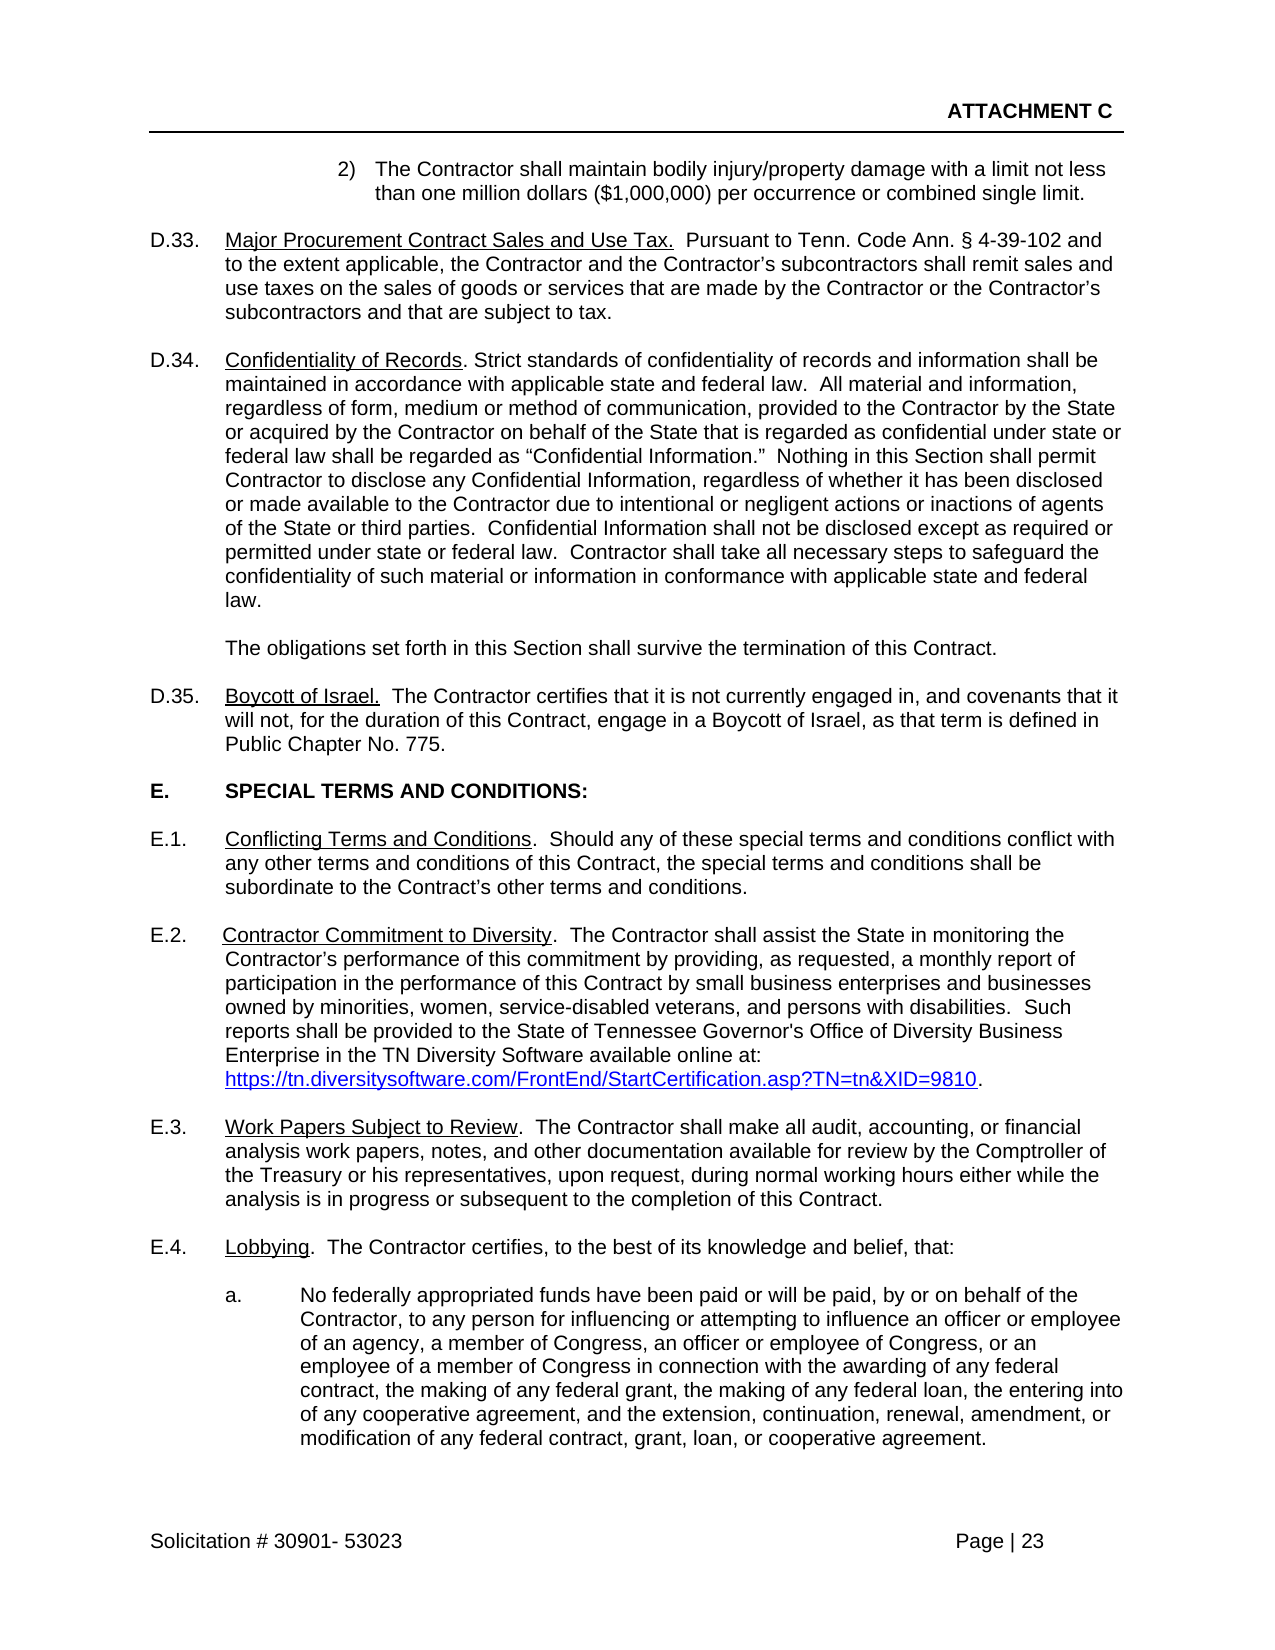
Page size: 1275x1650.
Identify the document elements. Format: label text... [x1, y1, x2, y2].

text D.33. Major Procurement Contract Sales and Use Tax. Pursuant to Tenn. Code Ann. § 4-39-102 and to the extent applicable, the Contractor and the Contractor’s subcontractors shall remit sales and use taxes on the sales of goods or services that are made by the Contractor or the Contractor’s subcontractors and that are subject to tax. [150, 228, 1125, 324]
text D.34. Confidentiality of Records. Strict standards of confidentiality of records and information shall be maintained in accordance with applicable state and federal law. All material and information, regardless of form, medium or method of communication, provided to the Contractor by the State or acquired by the Contractor on behalf of the State that is regarded as confidential under state or federal law shall be regarded as “Confidential Information.” Nothing in this Section shall permit Contractor to disclose any Confidential Information, regardless of whether it has been disclosed or made available to the Contractor due to intentional or negligent actions or inactions of agents of the State or third parties. Confidential Information shall not be disclosed except as required or permitted under state or federal law. Contractor shall take all necessary steps to safeguard the confidentiality of such material or information in conformance with applicable state and federal law. [150, 348, 1125, 612]
text E.2. Contractor Commitment to Diversity. The Contractor shall assist the State in monitoring the Contractor’s performance of this commitment by providing, as requested, a monthly report of participation in the performance of this Contract by small business enterprises and businesses owned by minorities, women, service-disabled veterans, and persons with disabilities. Such reports shall be provided to the State of Tennessee Governor's Office of Diversity Business Enterprise in the TN Diversity Software available online at: https://tn.diversitysoftware.com/FrontEnd/StartCertification.asp?TN=tn&XID=9810. [150, 923, 1125, 1091]
text E. SPECIAL TERMS AND CONDITIONS: [150, 779, 1125, 803]
text E.3. Work Papers Subject to Review. The Contractor shall make all audit, accounting, or financial analysis work papers, notes, and other documentation available for review by the Comptroller of the Treasury or his representatives, upon request, during normal working hours either while the analysis is in progress or subsequent to the completion of this Contract. [150, 1115, 1125, 1211]
text a. No federally appropriated funds have been paid or will be paid, by or on behalf of the Contractor, to any person for influencing or attempting to influence an officer or employee of an agency, a member of Congress, an officer or employee of Congress, or an employee of a member of Congress in connection with the awarding of any federal contract, the making of any federal grant, the making of any federal loan, the entering into of any cooperative agreement, and the extension, continuation, renewal, amendment, or modification of any federal contract, grant, loan, or cooperative agreement. [225, 1282, 1125, 1450]
list The Contractor shall maintain bodily injury/property damage with a limit not less than one million dollars ($1,000,000) per occurrence or combined single limit. [337, 156, 1125, 204]
text The obligations set forth in this Section shall survive the termination of this Contract. [150, 636, 1125, 659]
text E.1. Conflicting Terms and Conditions. Should any of these special terms and conditions conflict with any other terms and conditions of this Contract, the special terms and conditions shall be subordinate to the Contract’s other terms and conditions. [150, 827, 1125, 899]
text D.35. Boycott of Israel. The Contractor certifies that it is not currently engaged in, and covenants that it will not, for the duration of this Contract, engage in a Boycott of Israel, as that term is defined in Public Chapter No. 775. [150, 683, 1125, 755]
text E.4. Lobbying. The Contractor certifies, to the best of its knowledge and belief, that: [150, 1234, 1125, 1258]
